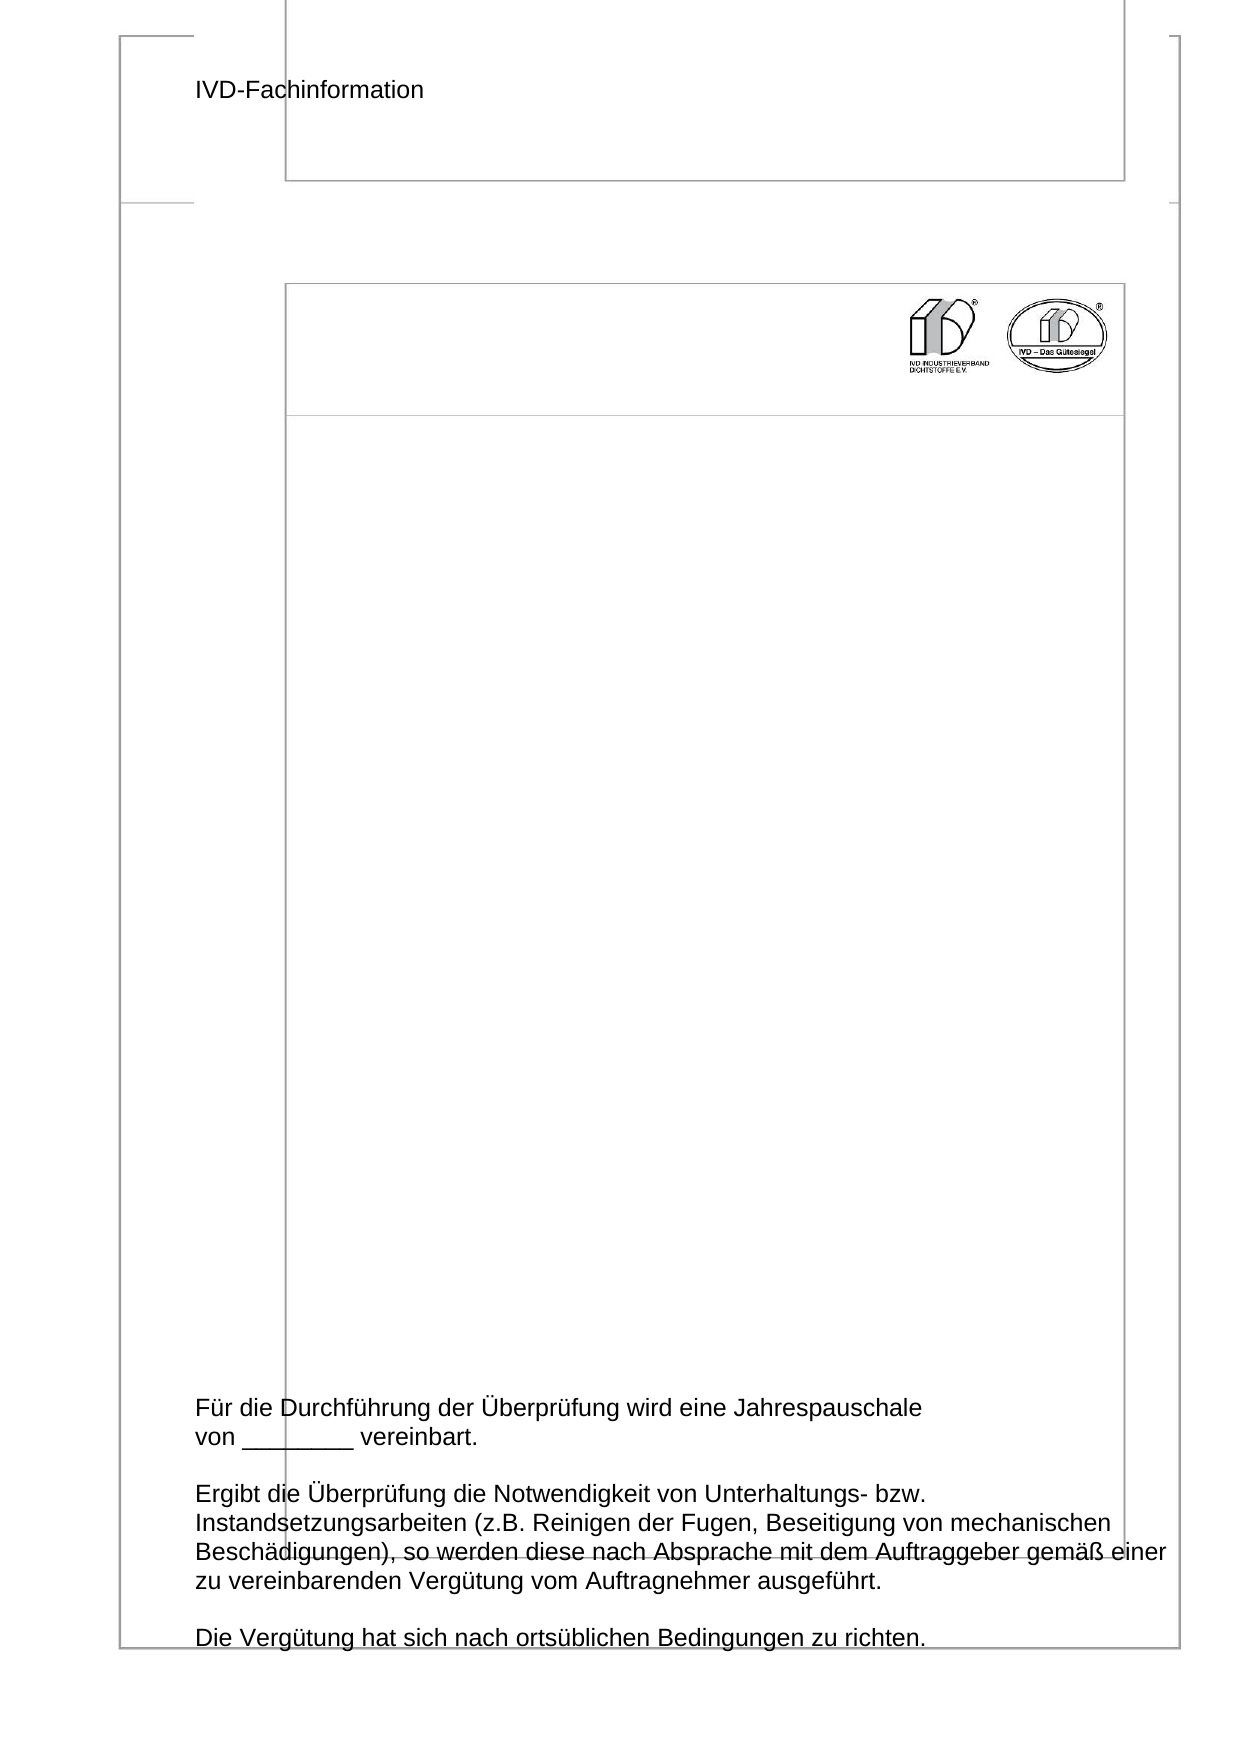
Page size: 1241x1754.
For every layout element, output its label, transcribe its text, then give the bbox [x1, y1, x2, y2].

picture [4, 0, 1236, 1749]
text Die Vergütung hat sich nach ortsüblichen Bedingungen zu richten. [195, 1623, 1169, 1652]
text Für die Durchführung der Überprüfung wird eine Jahrespauschale von ________ vereinbart. [195, 1393, 1169, 1451]
text Ergibt die Überprüfung die Notwendigkeit von Unterhaltungs- bzw. Instandsetzungsarbeiten (z.B. Reinigen der Fugen, Beseitigung von mechanischen Beschädigungen), so werden diese nach Absprache mit dem Auftraggeber gemäß einer zu vereinbarenden Vergütung vom Auftragnehmer ausgeführt. [195, 1479, 1169, 1594]
